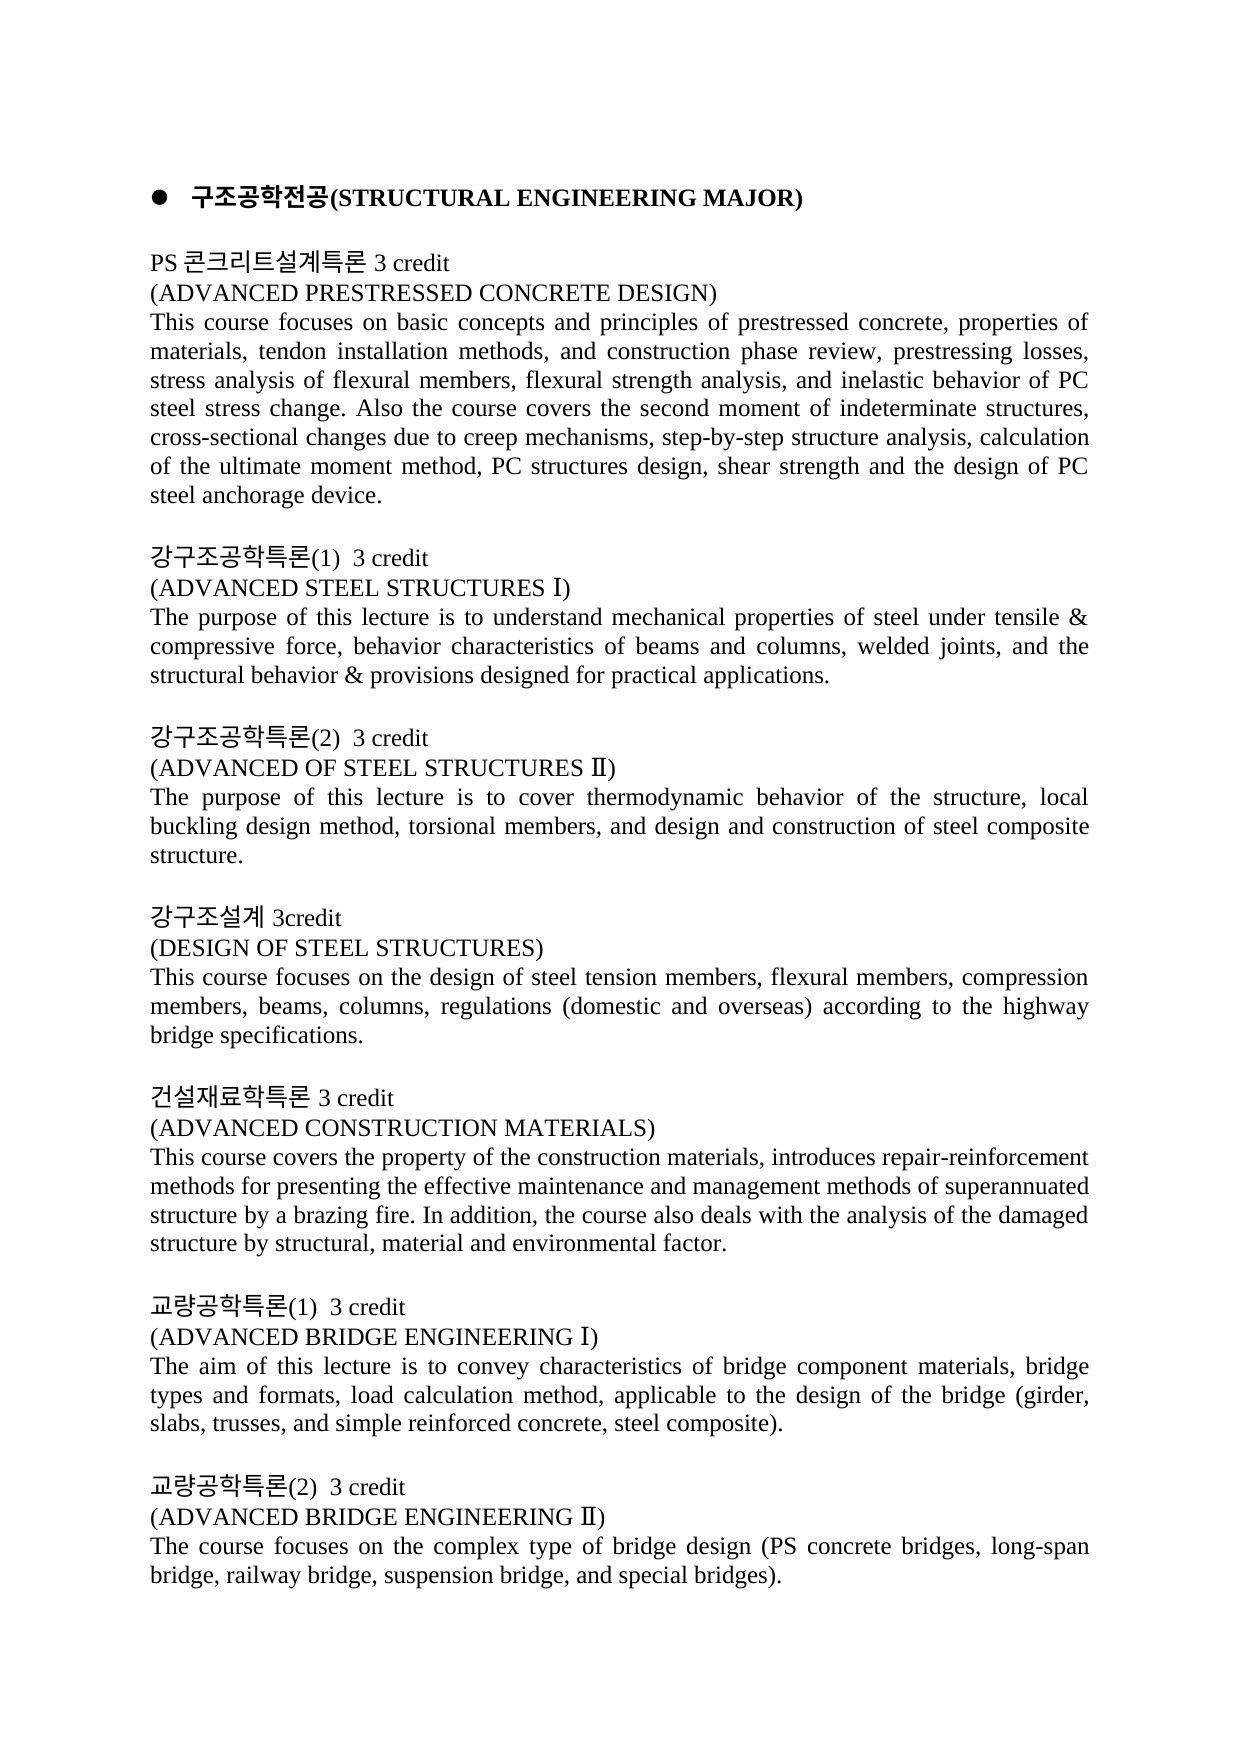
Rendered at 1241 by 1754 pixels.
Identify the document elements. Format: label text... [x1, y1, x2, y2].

text This course focuses on the design of steel tension members, flexural members, compression members, beams, columns, regulations (domestic and overseas) according to the highway bridge specifications. [150, 962, 1090, 1048]
text This course covers the property of the construction materials, introduces repair-reinforcement methods for presenting the effective maintenance and management methods of superannuated structure by a brazing fire. In addition, the course also deals with the analysis of the damaged structure by structural, material and environmental factor. [150, 1142, 1090, 1257]
text (ADVANCED PRESTRESSED CONCRETE DESIGN) [150, 278, 1090, 307]
text The purpose of this lecture is to cover thermodynamic behavior of the structure, local buckling design method, torsional members, and design and construction of steel composite structure. [150, 782, 1090, 868]
text 교량공학특론(1) 3 credit [150, 1286, 1090, 1322]
text 강구조설계 3credit [150, 897, 1090, 933]
text (ADVANCED BRIDGE ENGINEERING Ⅰ) [150, 1322, 1090, 1351]
text This course focuses on basic concepts and principles of prestressed concrete, properties of materials, tendon installation methods, and construction phase review, prestressing losses, stress analysis of flexural members, flexural strength analysis, and inelastic behavior of PC steel stress change. Also the course covers the second moment of indeterminate structures, cross-sectional changes due to creep mechanisms, step-by-step structure analysis, calculation of the ultimate moment method, PC structures design, shear strength and the design of PC steel anchorage device. [150, 307, 1090, 508]
text 강구조공학특론(1) 3 credit [150, 537, 1090, 573]
text The purpose of this lecture is to understand mechanical properties of steel under tensile & compressive force, behavior characteristics of beams and columns, welded joints, and the structural behavior & provisions designed for practical applications. [150, 602, 1090, 688]
text (DESIGN OF STEEL STRUCTURES) [150, 933, 1090, 962]
text (ADVANCED BRIDGE ENGINEERING Ⅱ) [150, 1502, 1090, 1531]
text 건설재료학특론 3 credit [150, 1077, 1090, 1113]
text (ADVANCED OF STEEL STRUCTURES Ⅱ) [150, 753, 1090, 782]
text PS콘크리트설계특론 3 credit [150, 242, 1090, 278]
text (ADVANCED STEEL STRUCTURES Ⅰ) [150, 573, 1090, 602]
list 구조공학전공(STRUCTURAL ENGINEERING MAJOR) [150, 177, 1090, 213]
text 강구조공학특론(2) 3 credit [150, 717, 1090, 753]
text The course focuses on the complex type of bridge design (PS concrete bridges, long-span bridge, railway bridge, suspension bridge, and special bridges). [150, 1531, 1090, 1588]
text (ADVANCED CONSTRUCTION MATERIALS) [150, 1113, 1090, 1142]
text 교량공학특론(2) 3 credit [150, 1466, 1090, 1502]
text The aim of this lecture is to convey characteristics of bridge component materials, bridge types and formats, load calculation method, applicable to the design of the bridge (girder, slabs, trusses, and simple reinforced concrete, steel composite). [150, 1351, 1090, 1437]
